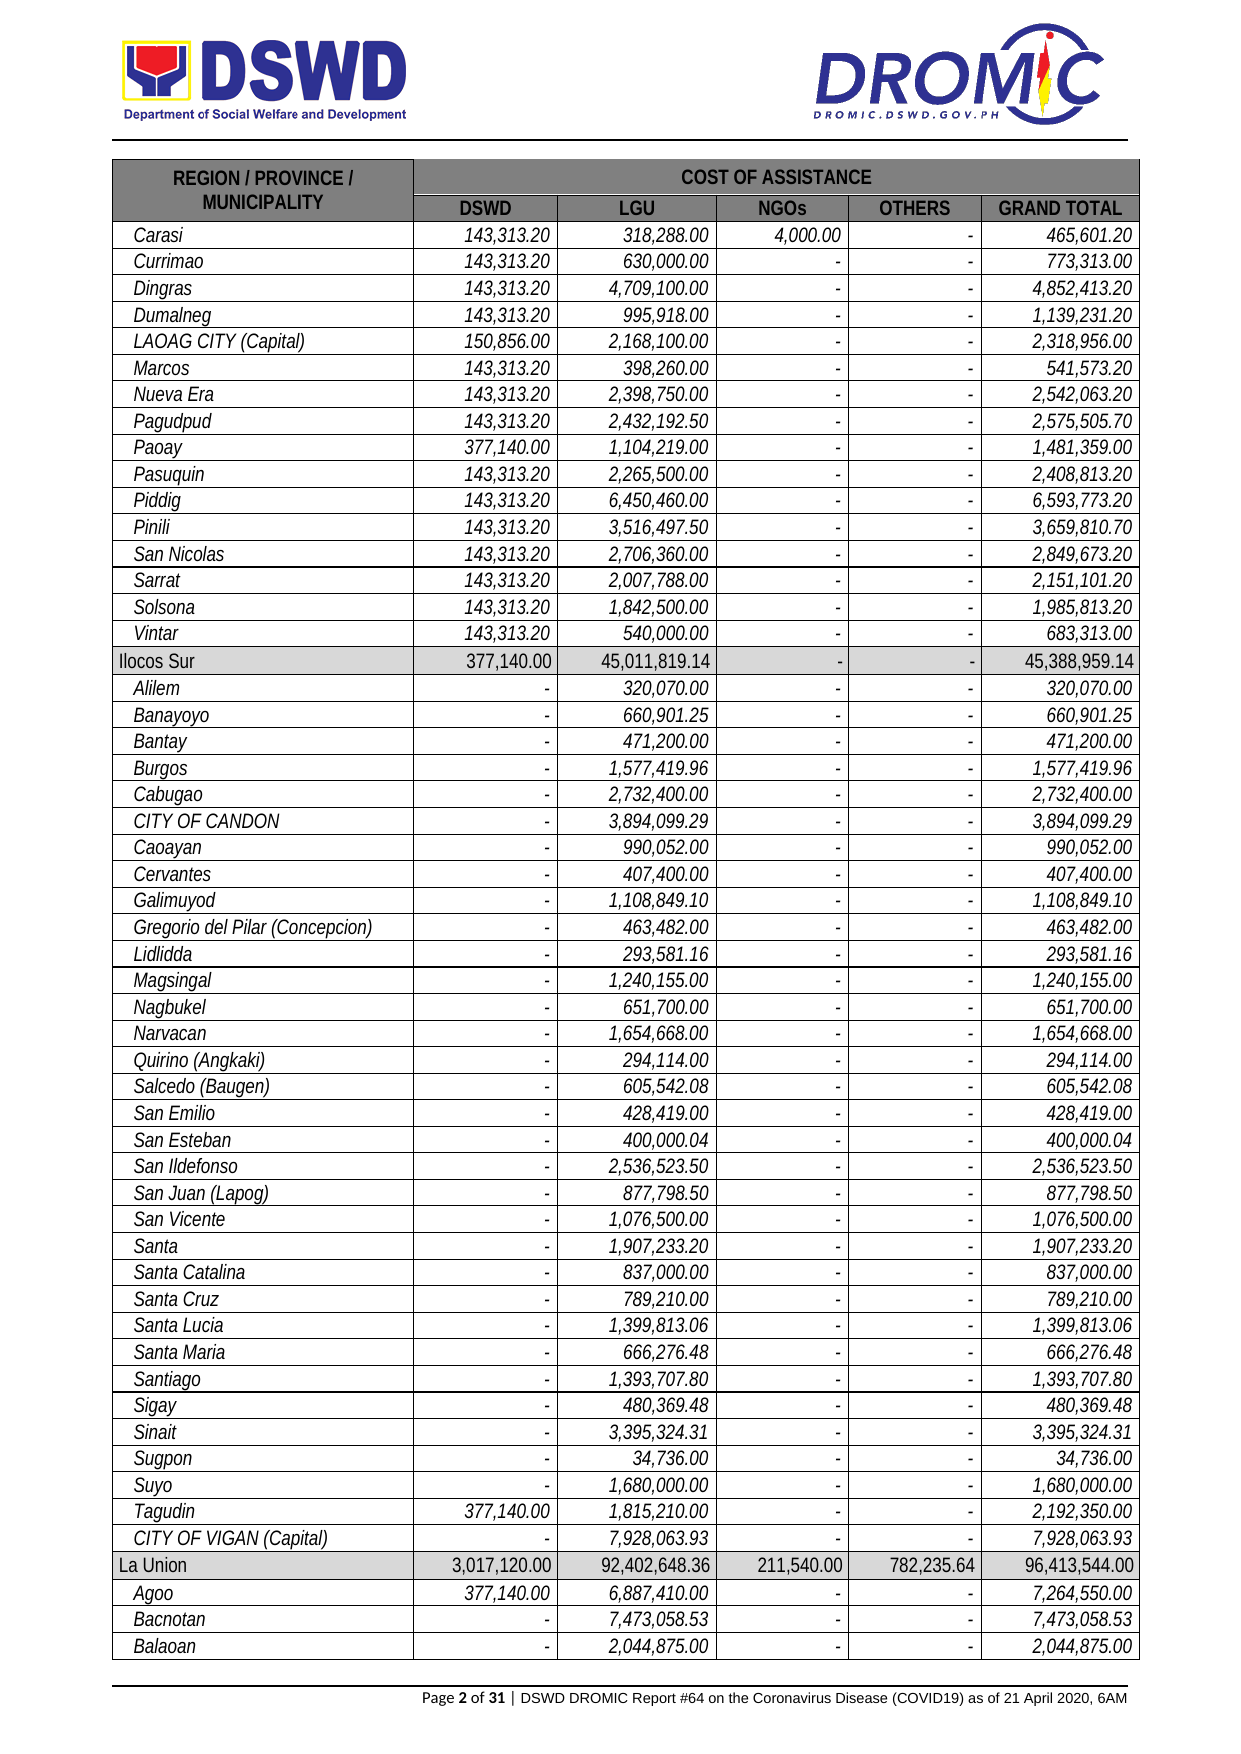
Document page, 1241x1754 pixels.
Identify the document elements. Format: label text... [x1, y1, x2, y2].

table_cell Pinili [127, 514, 413, 540]
table_cell 2,398,750.00 [558, 381, 716, 407]
table_cell - [849, 435, 981, 460]
table_cell - [717, 1339, 848, 1365]
table_cell [113, 755, 127, 780]
table_cell 463,482.00 [982, 914, 1139, 940]
picture [112, 37, 417, 125]
table_cell 294,114.00 [558, 1047, 716, 1073]
table_cell [113, 621, 127, 646]
table_cell 789,210.00 [558, 1286, 716, 1312]
table_cell - [849, 275, 981, 301]
table_cell Ilocos Sur [113, 647, 413, 674]
table_cell 1,399,813.06 [982, 1313, 1139, 1338]
table_cell 2,706,360.00 [558, 541, 716, 566]
table_cell 2,007,788.00 [558, 568, 716, 593]
table_cell 377,140.00 [414, 647, 557, 674]
table_cell [113, 355, 127, 380]
table_cell - [849, 702, 981, 727]
table_cell 1,654,668.00 [558, 1021, 716, 1046]
table_cell 45,388,959.14 [982, 647, 1139, 674]
table_cell 320,070.00 [558, 675, 716, 701]
table_cell - [414, 1525, 557, 1551]
table_cell - [414, 1393, 557, 1418]
table_cell [113, 861, 127, 887]
table_cell - [717, 1286, 848, 1312]
table_cell Cervantes [127, 861, 413, 887]
table_cell - [717, 435, 848, 460]
table_cell [113, 1419, 127, 1444]
table_cell 1,481,359.00 [982, 435, 1139, 460]
table_cell [113, 1286, 127, 1312]
table_cell [113, 328, 127, 354]
table_cell - [717, 488, 848, 513]
table_cell 3,395,324.31 [982, 1419, 1139, 1444]
table_cell 7,264,550.00 [982, 1580, 1139, 1605]
table_cell - [414, 1446, 557, 1471]
table_cell - [849, 1339, 981, 1365]
table_cell 2,151,101.20 [982, 568, 1139, 593]
table_cell - [717, 1233, 848, 1258]
table_cell Cabugao [127, 781, 413, 807]
picture [781, 23, 1133, 125]
table_cell - [414, 675, 557, 701]
table_cell Sinait [127, 1419, 413, 1444]
table_header COST OF ASSISTANCE [414, 159, 1139, 194]
table_cell [113, 381, 127, 407]
table_cell - [849, 541, 981, 566]
table_cell - [849, 222, 981, 248]
table_cell 2,536,523.50 [558, 1153, 716, 1179]
table_cell 1,108,849.10 [558, 888, 716, 913]
table_cell - [717, 514, 848, 540]
table_cell 150,856.00 [414, 328, 557, 354]
table_cell - [849, 914, 981, 940]
table_cell - [717, 1580, 848, 1605]
table_cell [113, 1074, 127, 1099]
table_cell - [414, 728, 557, 754]
table_cell - [414, 888, 557, 913]
table_cell - [717, 1100, 848, 1126]
table_cell 1,399,813.06 [558, 1313, 716, 1338]
table_cell 3,516,497.50 [558, 514, 716, 540]
table_cell Burgos [127, 755, 413, 780]
table_cell - [717, 1606, 848, 1632]
table_cell 1,104,219.00 [558, 435, 716, 460]
table_cell - [717, 594, 848, 619]
table_cell - [717, 1047, 848, 1073]
table_cell - [717, 888, 848, 913]
table_cell 2,732,400.00 [982, 781, 1139, 807]
table_cell - [849, 1472, 981, 1498]
table_cell - [717, 835, 848, 860]
table_cell - [717, 1366, 848, 1391]
table_cell [113, 835, 127, 860]
table_cell 34,736.00 [558, 1446, 716, 1471]
table_cell San Emilio [127, 1100, 413, 1126]
table_cell 1,076,500.00 [558, 1206, 716, 1232]
table_cell 2,044,875.00 [982, 1633, 1139, 1658]
table_cell 465,601.20 [982, 222, 1139, 248]
table_cell 96,413,544.00 [982, 1552, 1139, 1579]
table_cell 143,313.20 [414, 594, 557, 619]
table_cell - [717, 647, 848, 674]
table_cell [113, 1100, 127, 1126]
table_cell 2,575,505.70 [982, 408, 1139, 433]
table_cell 45,011,819.14 [558, 647, 716, 674]
table_cell - [717, 861, 848, 887]
table_cell [113, 488, 127, 513]
table_cell 143,313.20 [414, 249, 557, 274]
table_cell - [414, 1074, 557, 1099]
table_cell - [849, 1206, 981, 1232]
table_cell - [414, 994, 557, 1019]
table_cell 7,928,063.93 [558, 1525, 716, 1551]
table_cell 3,017,120.00 [414, 1552, 557, 1579]
table_cell - [849, 1021, 981, 1046]
table_cell Galimuyod [127, 888, 413, 913]
table_cell 143,313.20 [414, 461, 557, 487]
table_cell - [414, 1339, 557, 1365]
table_cell Currimao [127, 249, 413, 274]
table_cell Santa [127, 1233, 413, 1258]
table_cell - [717, 755, 848, 780]
table_cell - [414, 835, 557, 860]
table_cell - [414, 1127, 557, 1152]
table_cell [113, 1633, 127, 1658]
table_cell - [717, 541, 848, 566]
table_cell 2,732,400.00 [558, 781, 716, 807]
table_cell - [849, 408, 981, 433]
table_cell 1,842,500.00 [558, 594, 716, 619]
table_cell - [717, 408, 848, 433]
table_cell 837,000.00 [982, 1260, 1139, 1285]
table_cell 377,140.00 [414, 1580, 557, 1605]
table_cell - [849, 1580, 981, 1605]
table_cell - [717, 355, 848, 380]
table_cell - [849, 861, 981, 887]
table_cell Suyo [127, 1472, 413, 1498]
table_cell 2,318,956.00 [982, 328, 1139, 354]
table_cell - [717, 1180, 848, 1205]
table_cell - [849, 1153, 981, 1179]
table_cell 143,313.20 [414, 488, 557, 513]
table_cell - [849, 1074, 981, 1099]
table_cell - [717, 994, 848, 1019]
table_cell - [849, 302, 981, 327]
table_cell 877,798.50 [558, 1180, 716, 1205]
table_cell 877,798.50 [982, 1180, 1139, 1205]
table_cell 471,200.00 [558, 728, 716, 754]
table_cell [113, 302, 127, 327]
table_cell - [414, 1021, 557, 1046]
table_cell 773,313.00 [982, 249, 1139, 274]
table_cell Nueva Era [127, 381, 413, 407]
table_cell - [717, 1313, 848, 1338]
table_cell LGU [558, 196, 716, 221]
table_cell - [717, 914, 848, 940]
table_cell 428,419.00 [558, 1100, 716, 1126]
table_cell - [849, 1233, 981, 1258]
table_cell La Union [113, 1552, 413, 1579]
table_cell 1,815,210.00 [558, 1499, 716, 1524]
table_cell 143,313.20 [414, 222, 557, 248]
table_cell Pagudpud [127, 408, 413, 433]
table_cell - [849, 1260, 981, 1285]
table_cell 1,577,419.96 [558, 755, 716, 780]
table_cell [113, 1580, 127, 1605]
table_cell 2,849,673.20 [982, 541, 1139, 566]
table_cell 6,450,460.00 [558, 488, 716, 513]
table_cell 2,432,192.50 [558, 408, 716, 433]
table_cell [113, 461, 127, 487]
table_cell 3,395,324.31 [558, 1419, 716, 1444]
table_cell - [717, 1021, 848, 1046]
table_cell - [717, 968, 848, 993]
table_cell Sugpon [127, 1446, 413, 1471]
table_cell - [717, 1525, 848, 1551]
table_cell 1,240,155.00 [982, 968, 1139, 993]
table_cell Vintar [127, 621, 413, 646]
table_cell 92,402,648.36 [558, 1552, 716, 1579]
table_cell 782,235.64 [849, 1552, 981, 1579]
table_cell - [717, 1393, 848, 1418]
table_cell - [717, 381, 848, 407]
table_cell Salcedo (Baugen) [127, 1074, 413, 1099]
table_cell Bacnotan [127, 1606, 413, 1632]
table_cell - [414, 968, 557, 993]
table_cell - [717, 621, 848, 646]
table_cell - [849, 1393, 981, 1418]
table_cell [113, 702, 127, 727]
table_cell 471,200.00 [982, 728, 1139, 754]
table_cell - [414, 941, 557, 966]
table_cell [113, 1127, 127, 1152]
table_cell 400,000.04 [558, 1127, 716, 1152]
table_cell - [849, 514, 981, 540]
table_cell Magsingal [127, 968, 413, 993]
table_cell 2,408,813.20 [982, 461, 1139, 487]
table_cell - [414, 1100, 557, 1126]
table_cell [113, 1233, 127, 1258]
table_cell 1,393,707.80 [558, 1366, 716, 1391]
table_cell - [414, 1206, 557, 1232]
table_cell 605,542.08 [558, 1074, 716, 1099]
table_cell Sarrat [127, 568, 413, 593]
table_cell - [414, 1180, 557, 1205]
table_cell [113, 1393, 127, 1418]
table_cell - [717, 1472, 848, 1498]
table_cell 400,000.04 [982, 1127, 1139, 1152]
table_cell Sigay [127, 1393, 413, 1418]
table_cell 4,709,100.00 [558, 275, 716, 301]
table_cell 666,276.48 [982, 1339, 1139, 1365]
table_cell - [717, 702, 848, 727]
table_cell [113, 1313, 127, 1338]
table_cell 1,654,668.00 [982, 1021, 1139, 1046]
table_cell [113, 1339, 127, 1365]
table_cell 211,540.00 [717, 1552, 848, 1579]
table_cell 1,680,000.00 [558, 1472, 716, 1498]
table_cell 666,276.48 [558, 1339, 716, 1365]
table_cell GRAND TOTAL [982, 196, 1139, 221]
table_cell - [849, 249, 981, 274]
table_cell 2,536,523.50 [982, 1153, 1139, 1179]
table_cell - [849, 1127, 981, 1152]
table_cell 541,573.20 [982, 355, 1139, 380]
table_cell 1,240,155.00 [558, 968, 716, 993]
table_cell 1,108,849.10 [982, 888, 1139, 913]
table_cell 1,985,813.20 [982, 594, 1139, 619]
table_cell 143,313.20 [414, 514, 557, 540]
table_cell [113, 808, 127, 833]
table_cell - [849, 968, 981, 993]
table_cell 990,052.00 [558, 835, 716, 860]
table_cell - [849, 1606, 981, 1632]
table_cell [113, 1366, 127, 1391]
table_cell - [849, 488, 981, 513]
table_cell [113, 275, 127, 301]
table_cell - [414, 808, 557, 833]
table_cell San Vicente [127, 1206, 413, 1232]
table_cell - [717, 1446, 848, 1471]
table_cell 605,542.08 [982, 1074, 1139, 1099]
table_cell 1,139,231.20 [982, 302, 1139, 327]
table_cell 294,114.00 [982, 1047, 1139, 1073]
table_cell - [414, 781, 557, 807]
table_cell [113, 408, 127, 433]
table_cell 143,313.20 [414, 568, 557, 593]
table_cell 651,700.00 [982, 994, 1139, 1019]
table_cell - [849, 621, 981, 646]
table_cell [113, 1606, 127, 1632]
table_cell 995,918.00 [558, 302, 716, 327]
table_cell - [849, 888, 981, 913]
table_cell Nagbukel [127, 994, 413, 1019]
table_cell 837,000.00 [558, 1260, 716, 1285]
table_cell 1,577,419.96 [982, 755, 1139, 780]
table_cell Santa Cruz [127, 1286, 413, 1312]
table_cell Carasi [127, 222, 413, 248]
table_cell [113, 994, 127, 1019]
table_cell [113, 1180, 127, 1205]
table_cell - [414, 1260, 557, 1285]
table_cell - [849, 781, 981, 807]
table_cell 377,140.00 [414, 435, 557, 460]
table_cell [113, 1472, 127, 1498]
table_cell - [849, 568, 981, 593]
table_cell 480,369.48 [558, 1393, 716, 1418]
table_cell 7,473,058.53 [982, 1606, 1139, 1632]
table_cell 320,070.00 [982, 675, 1139, 701]
table_cell - [849, 1100, 981, 1126]
table_cell Alilem [127, 675, 413, 701]
table_cell - [717, 1206, 848, 1232]
table_cell - [414, 1286, 557, 1312]
table_cell [113, 728, 127, 754]
table_cell San Ildefonso [127, 1153, 413, 1179]
table_cell NGOs [717, 196, 848, 221]
table_cell 4,000.00 [717, 222, 848, 248]
table_cell - [414, 1606, 557, 1632]
table_cell Santa Lucia [127, 1313, 413, 1338]
table_cell - [717, 1633, 848, 1658]
table_cell [113, 1525, 127, 1551]
table_cell Pasuquin [127, 461, 413, 487]
table_cell [113, 222, 127, 248]
table_cell - [849, 1047, 981, 1073]
table_cell 7,473,058.53 [558, 1606, 716, 1632]
table_cell Santa Catalina [127, 1260, 413, 1285]
table_cell - [414, 1047, 557, 1073]
table_cell Banayoyo [127, 702, 413, 727]
table_cell 1,680,000.00 [982, 1472, 1139, 1498]
table_cell - [717, 302, 848, 327]
table_cell - [849, 1366, 981, 1391]
table_header REGION / PROVINCE / MUNICIPALITY [113, 160, 413, 221]
table_cell Marcos [127, 355, 413, 380]
table_cell 480,369.48 [982, 1393, 1139, 1418]
table_cell 293,581.16 [982, 941, 1139, 966]
table_cell - [414, 1633, 557, 1658]
table_cell - [414, 755, 557, 780]
table_cell 651,700.00 [558, 994, 716, 1019]
table_cell - [717, 675, 848, 701]
table_cell 377,140.00 [414, 1499, 557, 1524]
table_cell - [717, 1260, 848, 1285]
table_cell 6,593,773.20 [982, 488, 1139, 513]
table_cell - [414, 1233, 557, 1258]
table_cell Bantay [127, 728, 413, 754]
table_cell - [414, 1472, 557, 1498]
table_cell 4,852,413.20 [982, 275, 1139, 301]
table_cell 143,313.20 [414, 275, 557, 301]
table_cell - [849, 1180, 981, 1205]
table_cell - [717, 249, 848, 274]
table_cell - [849, 594, 981, 619]
table_cell - [849, 1525, 981, 1551]
table_cell - [717, 941, 848, 966]
table_cell - [414, 861, 557, 887]
table_cell 2,192,350.00 [982, 1499, 1139, 1524]
table_cell 2,168,100.00 [558, 328, 716, 354]
table_cell Santa Maria [127, 1339, 413, 1365]
table_cell 34,736.00 [982, 1446, 1139, 1471]
table_cell [113, 1446, 127, 1471]
table_cell 660,901.25 [982, 702, 1139, 727]
table_cell 2,265,500.00 [558, 461, 716, 487]
table_cell - [717, 1074, 848, 1099]
table_cell - [717, 1419, 848, 1444]
table_cell 143,313.20 [414, 408, 557, 433]
table_cell Tagudin [127, 1499, 413, 1524]
table_cell - [849, 1419, 981, 1444]
table_cell - [414, 1366, 557, 1391]
table_cell 463,482.00 [558, 914, 716, 940]
table_cell 1,076,500.00 [982, 1206, 1139, 1232]
table_cell [113, 941, 127, 966]
table_cell - [849, 835, 981, 860]
table_cell 143,313.20 [414, 621, 557, 646]
table_cell [113, 1047, 127, 1073]
table_cell - [849, 1313, 981, 1338]
table_cell 2,542,063.20 [982, 381, 1139, 407]
table_cell Caoayan [127, 835, 413, 860]
table_cell - [717, 728, 848, 754]
table_cell - [849, 1446, 981, 1471]
table_cell [113, 1206, 127, 1232]
table_cell Dingras [127, 275, 413, 301]
table_cell 660,901.25 [558, 702, 716, 727]
table_cell [113, 514, 127, 540]
table_cell 1,393,707.80 [982, 1366, 1139, 1391]
table_cell 789,210.00 [982, 1286, 1139, 1312]
table_cell San Esteban [127, 1127, 413, 1152]
table_cell [113, 1153, 127, 1179]
table_cell 143,313.20 [414, 381, 557, 407]
table_cell 630,000.00 [558, 249, 716, 274]
table_cell - [717, 1153, 848, 1179]
table_cell 990,052.00 [982, 835, 1139, 860]
table_cell 293,581.16 [558, 941, 716, 966]
table_cell [113, 888, 127, 913]
table_cell - [849, 755, 981, 780]
table_cell 318,288.00 [558, 222, 716, 248]
table_cell - [717, 808, 848, 833]
table_cell - [717, 781, 848, 807]
table_cell LAOAG CITY (Capital) [127, 328, 413, 354]
table_cell Quirino (Angkaki) [127, 1047, 413, 1073]
table_cell - [849, 461, 981, 487]
table_cell - [717, 568, 848, 593]
table_cell San Nicolas [127, 541, 413, 566]
table_cell - [717, 1499, 848, 1524]
table_cell San Juan (Lapog) [127, 1180, 413, 1205]
table_cell 6,887,410.00 [558, 1580, 716, 1605]
table_cell - [414, 702, 557, 727]
table_cell 143,313.20 [414, 355, 557, 380]
table_cell [113, 435, 127, 460]
table_cell 143,313.20 [414, 541, 557, 566]
table_cell 398,260.00 [558, 355, 716, 380]
table_cell [113, 781, 127, 807]
table_cell 407,400.00 [982, 861, 1139, 887]
table_cell 428,419.00 [982, 1100, 1139, 1126]
table_cell - [849, 1286, 981, 1312]
table_cell 407,400.00 [558, 861, 716, 887]
table_cell DSWD [414, 196, 557, 221]
table_cell - [849, 355, 981, 380]
table_cell - [849, 647, 981, 674]
table_cell CITY OF VIGAN (Capital) [127, 1525, 413, 1551]
table_cell [113, 914, 127, 940]
table_cell Gregorio del Pilar (Concepcion) [127, 914, 413, 940]
table_cell [113, 1499, 127, 1524]
table_cell 3,659,810.70 [982, 514, 1139, 540]
table_cell [113, 594, 127, 619]
table_cell - [849, 675, 981, 701]
table_cell - [849, 994, 981, 1019]
table_cell - [414, 914, 557, 940]
table_cell - [414, 1419, 557, 1444]
table_cell 143,313.20 [414, 302, 557, 327]
table_cell - [717, 328, 848, 354]
table_cell - [849, 728, 981, 754]
table_cell [113, 541, 127, 566]
table_cell 3,894,099.29 [982, 808, 1139, 833]
table_cell [113, 675, 127, 701]
table_cell 1,907,233.20 [558, 1233, 716, 1258]
table_cell [113, 968, 127, 993]
table_cell 683,313.00 [982, 621, 1139, 646]
table_cell Paoay [127, 435, 413, 460]
table_cell - [717, 275, 848, 301]
table_cell - [717, 461, 848, 487]
table_cell Narvacan [127, 1021, 413, 1046]
table_cell Balaoan [127, 1633, 413, 1658]
table_cell 540,000.00 [558, 621, 716, 646]
table_cell [113, 1021, 127, 1046]
table_cell [113, 568, 127, 593]
table_cell Agoo [127, 1580, 413, 1605]
table_cell Solsona [127, 594, 413, 619]
table_cell - [849, 1499, 981, 1524]
table_cell - [849, 808, 981, 833]
table_cell Santiago [127, 1366, 413, 1391]
table_cell Dumalneg [127, 302, 413, 327]
table_cell 1,907,233.20 [982, 1233, 1139, 1258]
table_cell Lidlidda [127, 941, 413, 966]
table_cell - [849, 941, 981, 966]
table_cell - [414, 1153, 557, 1179]
table_cell - [849, 328, 981, 354]
table_cell 3,894,099.29 [558, 808, 716, 833]
table_cell 7,928,063.93 [982, 1525, 1139, 1551]
table_cell Piddig [127, 488, 413, 513]
table_cell - [849, 1633, 981, 1658]
table_cell - [849, 381, 981, 407]
table_cell CITY OF CANDON [127, 808, 413, 833]
table_cell - [717, 1127, 848, 1152]
table_cell [113, 1260, 127, 1285]
table_cell OTHERS [849, 196, 981, 221]
table_cell 2,044,875.00 [558, 1633, 716, 1658]
table_cell - [414, 1313, 557, 1338]
table_cell [113, 249, 127, 274]
